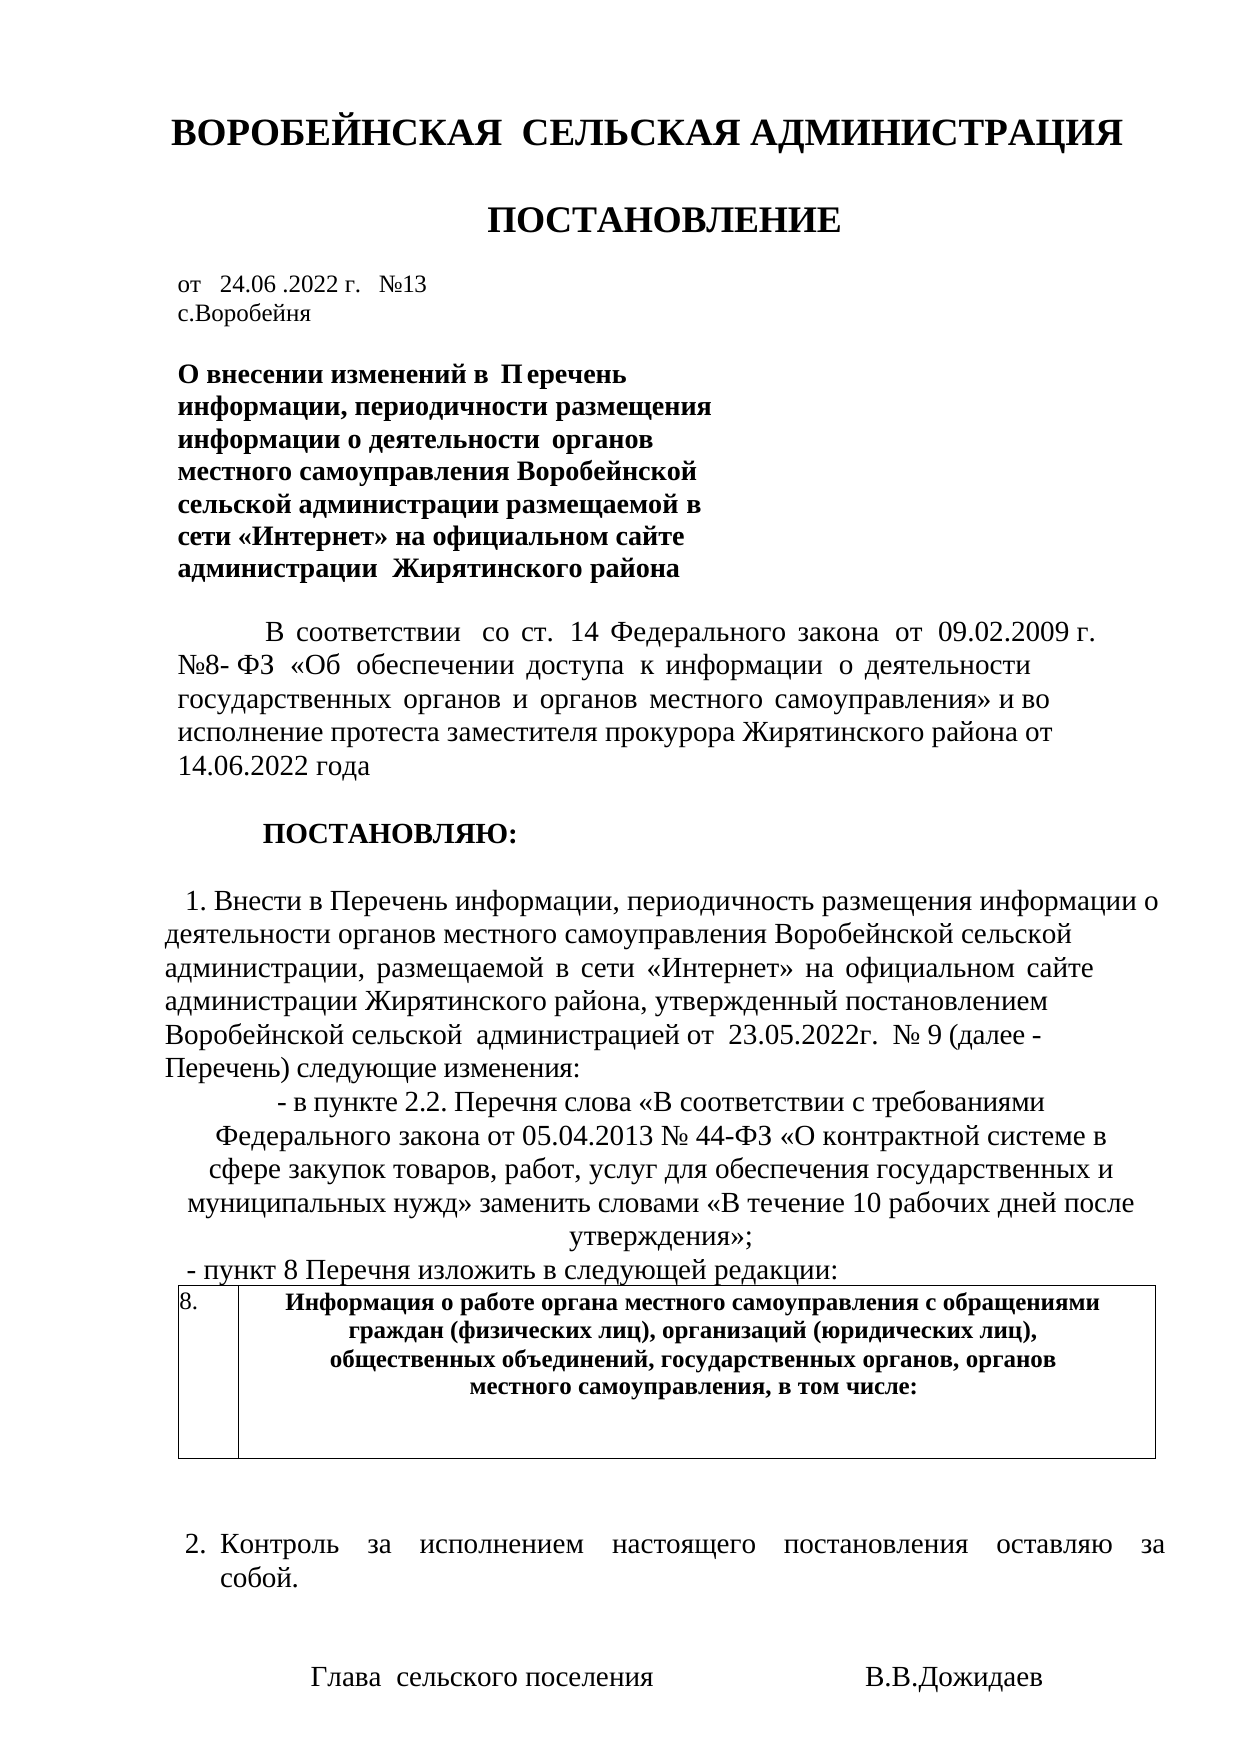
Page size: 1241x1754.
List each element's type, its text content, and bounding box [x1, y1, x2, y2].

text ПОСТАНОВЛЕНИЕ [196, 197, 1132, 240]
text В соответствии со ст. 14 Федерального закона от 09.02.2009 г. [177, 614, 1153, 647]
text №8- ФЗ «Об обеспечении доступа к информации о деятельности государственных органов и органов местного самоуправления» и во исполнение протеста заместителя прокурора Жирятинского района от 14.06.2022 года [177, 647, 1153, 781]
text от 24.06 .2022 г. №13 [177, 269, 1165, 298]
list Внести в Перечень информации, периодичность размещения информации о [185, 883, 1165, 916]
text с.Воробейня [177, 298, 1165, 327]
text Глава сельского поселения В.В.Дожидаев [164, 1659, 1165, 1693]
list Контроль за исполнением настоящего постановления оставляю за собой. [184, 1526, 1165, 1593]
text ПОСТАНОВЛЯЮ: [184, 816, 1165, 849]
text - пункт 8 Перечня изложить в следующей редакции: [186, 1252, 1135, 1285]
text ВОРОБЕЙНСКАЯ СЕЛЬСКАЯ АДМИНИСТРАЦИЯ [164, 109, 1165, 154]
table_header Информация о работе органа местного самоуправления с обращениями граждан (физических лиц), организаций (юридических лиц), общественных объединений, государственных органов, органов местного самоуправления, в том числе: [239, 1286, 1155, 1458]
text О внесении изменений в Перечень информации, периодичности размещения информации о деятельности органов местного самоуправления Воробейнской сельской администрации размещаемой в сети «Интернет» на официальном сайте администрации Жирятинского района [177, 357, 713, 584]
table_header 8. [179, 1286, 238, 1458]
text деятельности органов местного самоуправления Воробейнской сельской администрации, размещаемой в сети «Интернет» на официальном сайте администрации Жирятинского района, утвержденный постановлением Воробейнской сельской администрацией от 23.05.2022г. № 9 (далее - Перечень) следующие изменения: [164, 916, 1165, 1084]
text - в пункте 2.2. Перечня слова «В соответствии с требованиями Федерального закона от 05.04.2013 № 44-ФЗ «О контрактной системе в сфере закупок товаров, работ, услуг для обеспечения государственных и муниципальных нужд» заменить словами «В течение 10 рабочих дней после утверждения»; [186, 1084, 1135, 1252]
